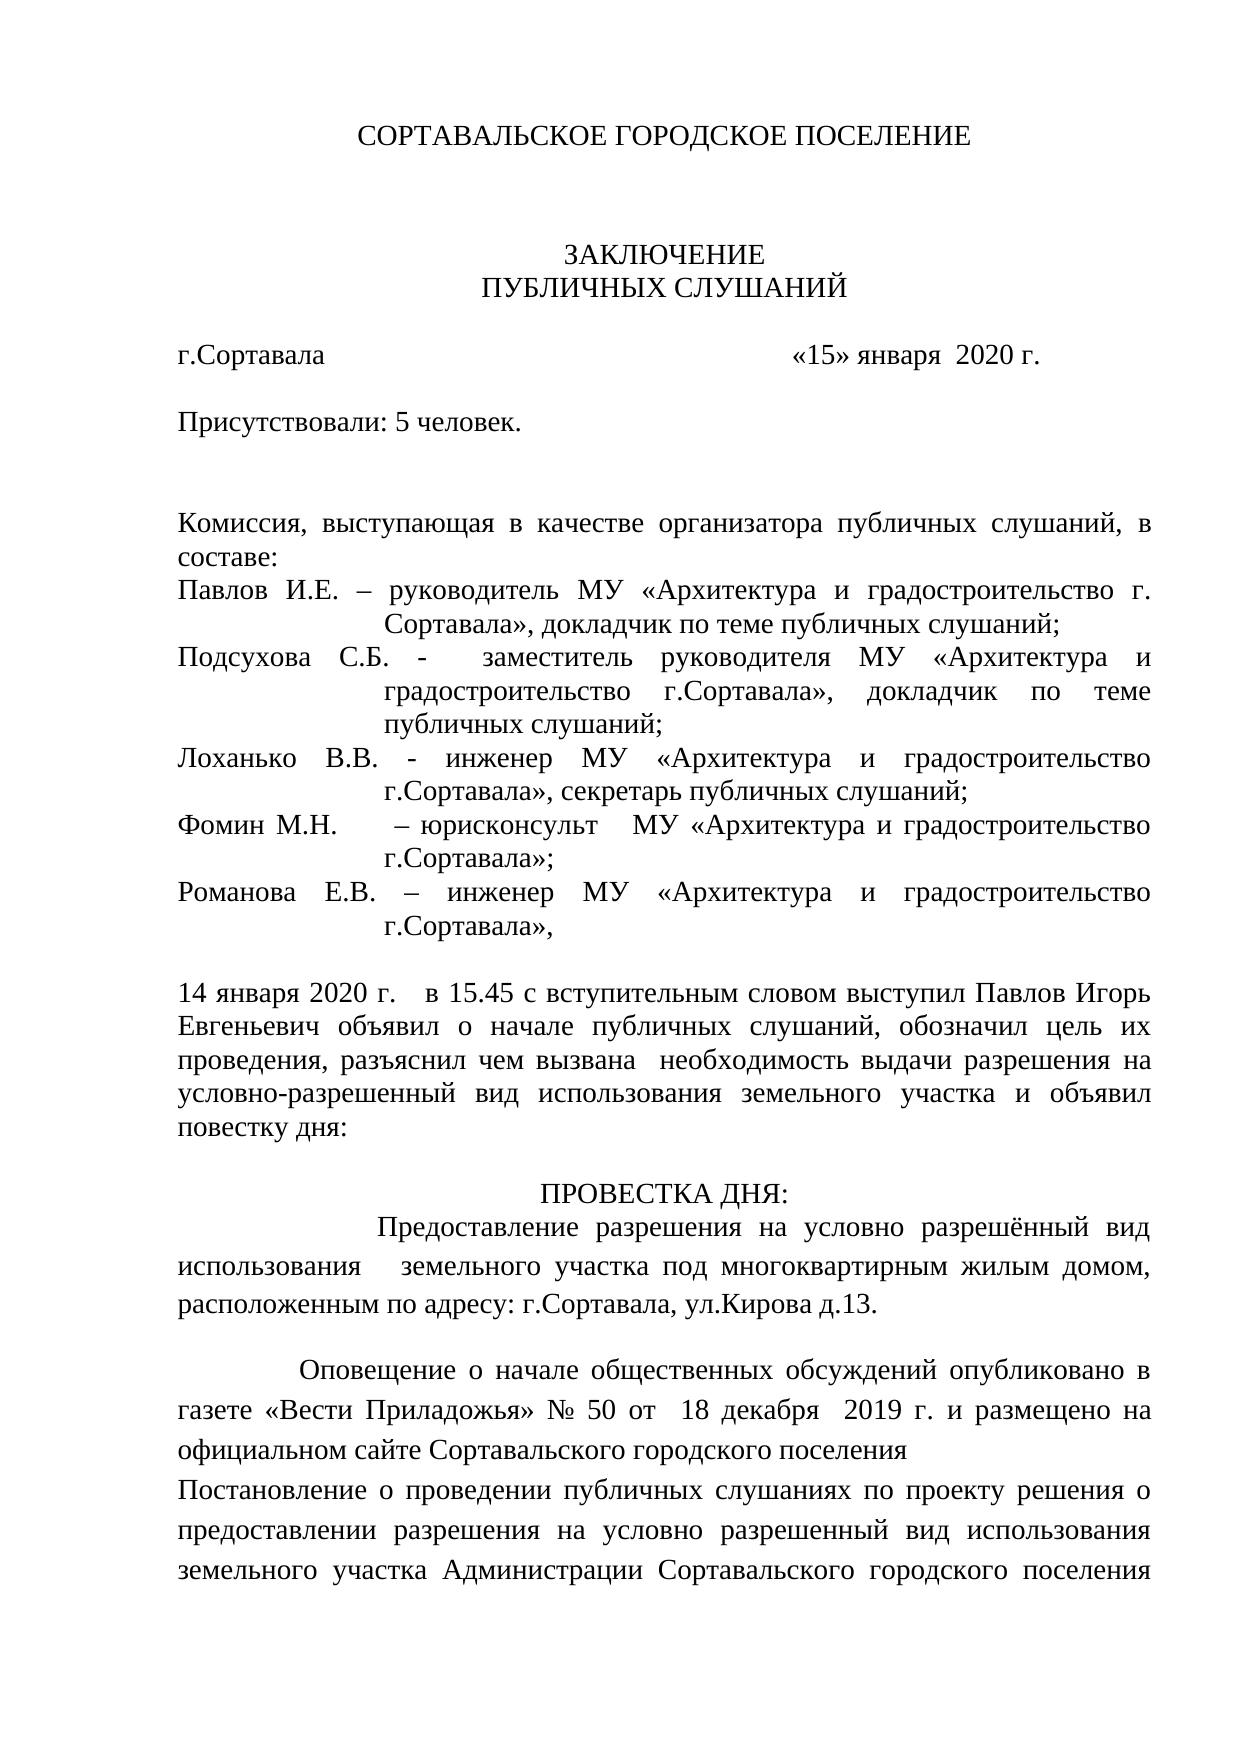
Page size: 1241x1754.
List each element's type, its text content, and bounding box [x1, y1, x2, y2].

text Присутствовали: 5 человек. [177, 404, 1152, 438]
text Лоханько В.В. - инженер МУ «Архитектура и градостроительство г.Сортавала», секретарь публичных слушаний; [177, 740, 1152, 807]
text 14 января 2020 г. в 15.45 с вступительным словом выступил Павлов Игорь Евгеньевич объявил о начале публичных слушаний, обозначил цель их проведения, разъяснил чем вызвана необходимость выдачи разрешения на условно-разрешенный вид использования земельного участка и объявил повестку дня: [177, 975, 1152, 1142]
text Романова Е.В. – инженер МУ «Архитектура и градостроительство г.Сортавала», [177, 874, 1152, 941]
text ПУБЛИЧНЫХ СЛУШАНИЙ [177, 270, 1152, 304]
text Павлов И.Е. – руководитель МУ «Архитектура и градостроительство г. Сортавала», докладчик по теме публичных слушаний; [177, 572, 1152, 639]
text ПРОВЕСТКА ДНЯ: [177, 1176, 1152, 1209]
text СОРТАВАЛЬСКОЕ ГОРОДСКОЕ ПОСЕЛЕНИЕ [177, 118, 1152, 152]
text Комиссия, выступающая в качестве организатора публичных слушаний, в составе: [177, 505, 1152, 572]
text Оповещение о начале общественных обсуждений опубликовано в газете «Вести Приладожья» № 50 от 18 декабря 2019 г. и размещено на официальном сайте Сортавальского городского поселения [177, 1346, 1152, 1466]
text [177, 1466, 1152, 1586]
text Фомин М.Н. – юрисконсульт МУ «Архитектура и градостроительство г.Сортавала»; [177, 807, 1152, 874]
text ЗАКЛЮЧЕНИЕ [177, 237, 1152, 270]
text Предоставление разрешения на условно разрешённый вид использования земельного участка под многоквартирным жилым домом, расположенным по адресу: г.Сортавала, ул.Кирова д.13. [177, 1209, 1152, 1320]
text Подсухова С.Б. - заместитель руководителя МУ «Архитектура и градостроительство г.Сортавала», докладчик по теме публичных слушаний; [177, 639, 1152, 740]
text г.Сортавала «15» января 2020 г. [177, 337, 1152, 371]
